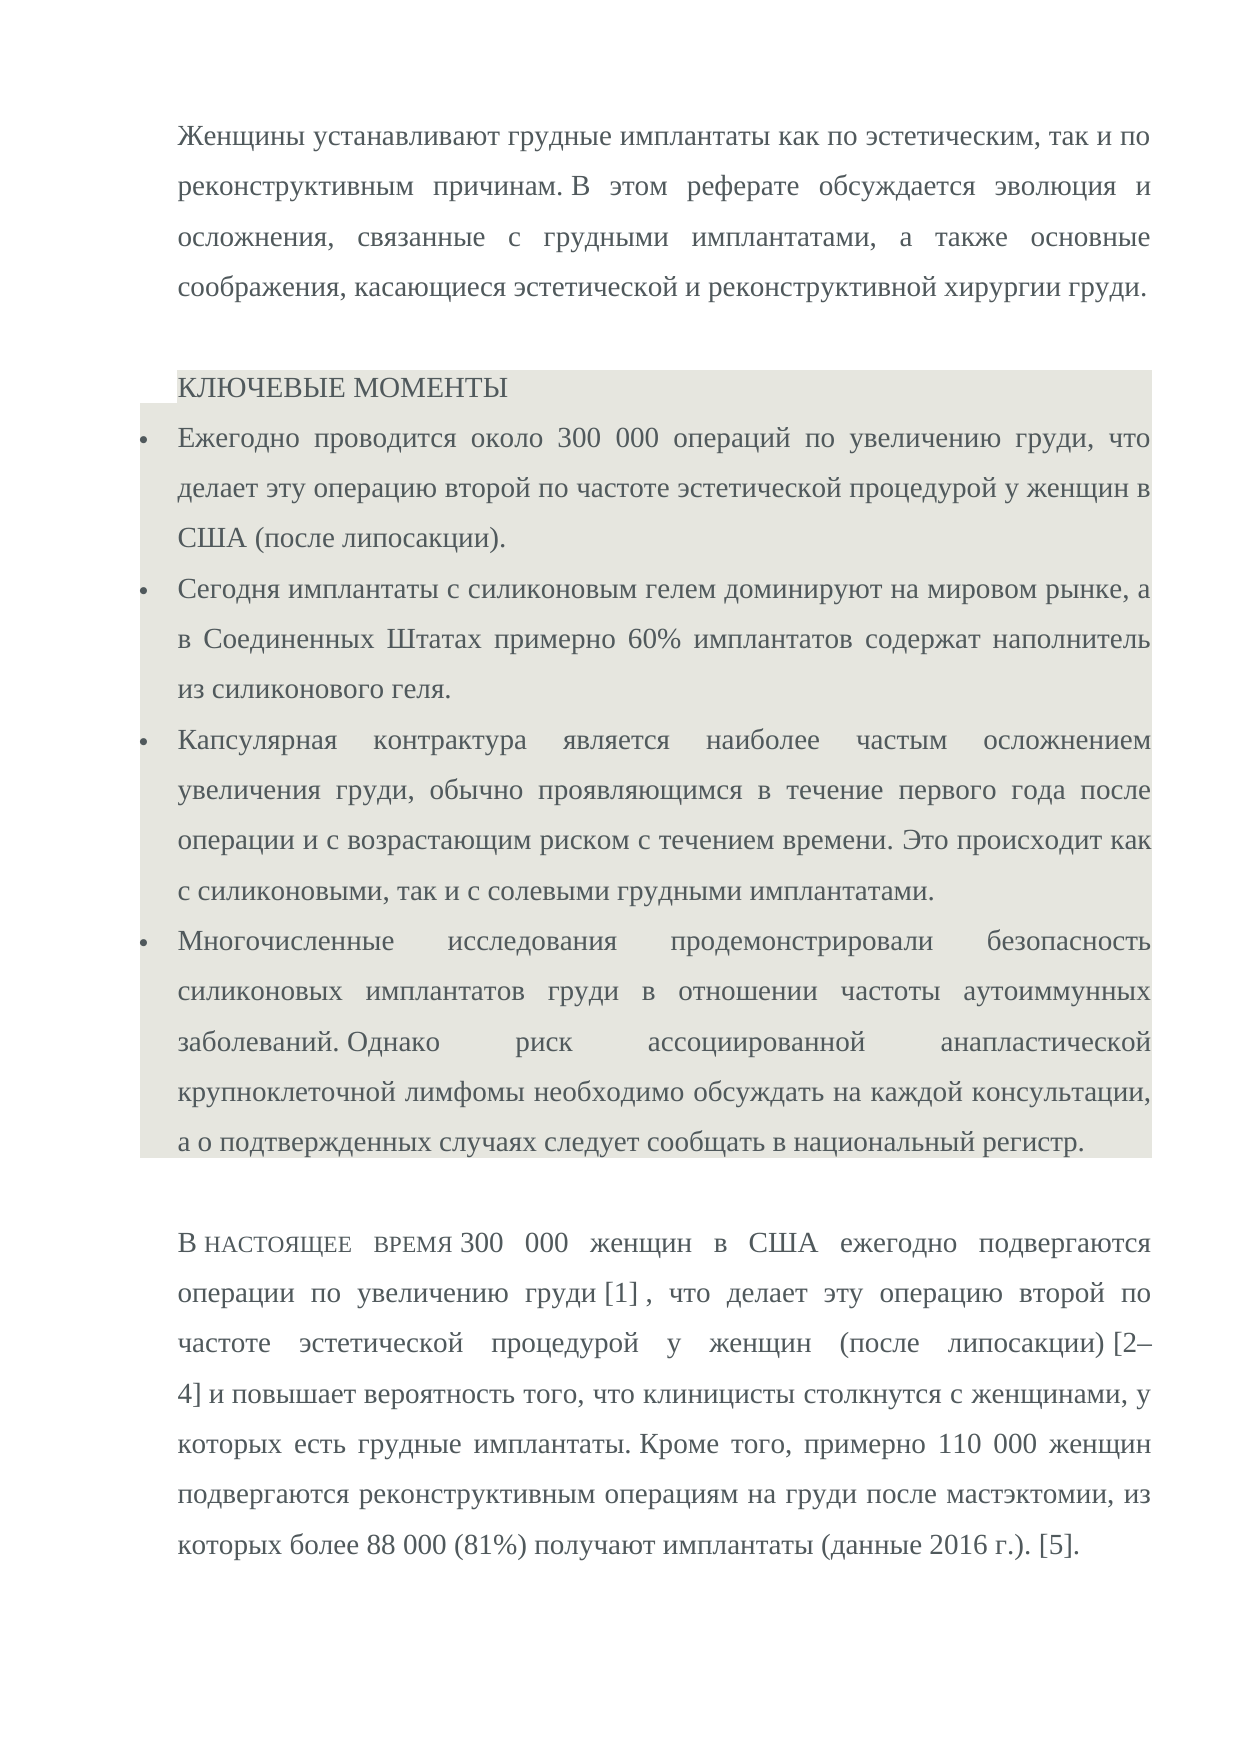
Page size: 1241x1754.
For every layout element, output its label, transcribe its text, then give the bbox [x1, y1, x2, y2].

list Сегодня имплантаты с силиконовым гелем доминируют на мировом рынке, а в Соединенных Штатах примерно 60% имплантатов содержат наполнитель из силиконового геля. [140, 571, 1152, 705]
list Ежегодно проводится около 300 000 операций по увеличению груди, что делает эту операцию второй по частоте эстетической процедурой у женщин в США (после липосакции). [140, 420, 1152, 554]
text В настоящее время 300 000 женщин в США ежегодно подвергаются операции по увеличению груди [1] , что делает эту операцию второй по частоте эстетической процедурой у женщин (после липосакции) [2–4] и повышает вероятность того, что клиницисты столкнутся с женщинами, у которых есть грудные имплантаты. Кроме того, примерно 110 000 женщин подвергаются реконструктивным операциям на груди после мастэктомии, из которых более 88 000 (81%) получают имплантаты (данные 2016 г.). [5]. [177, 1225, 1152, 1560]
text КЛЮЧЕВЫЕ МОМЕНТЫ [177, 370, 1152, 403]
list Капсулярная контрактура является наиболее частым осложнением увеличения груди, обычно проявляющимся в течение первого года после операции и с возрастающим риском с течением времени. Это происходит как с силиконовыми, так и с солевыми грудными имплантатами. [140, 722, 1152, 906]
text Женщины устанавливают грудные имплантаты как по эстетическим, так и по реконструктивным причинам. В этом реферате обсуждается эволюция и осложнения, связанные с грудными имплантатами, а также основные соображения, касающиеся эстетической и реконструктивной хирургии груди. [177, 118, 1152, 303]
list Многочисленные исследования продемонстрировали безопасность силиконовых имплантатов груди в отношении частоты аутоиммунных заболеваний. Однако риск ассоциированной анапластической крупноклеточной лимфомы необходимо обсуждать на каждой консультации, а о подтвержденных случаях следует сообщать в национальный регистр. [140, 923, 1152, 1158]
